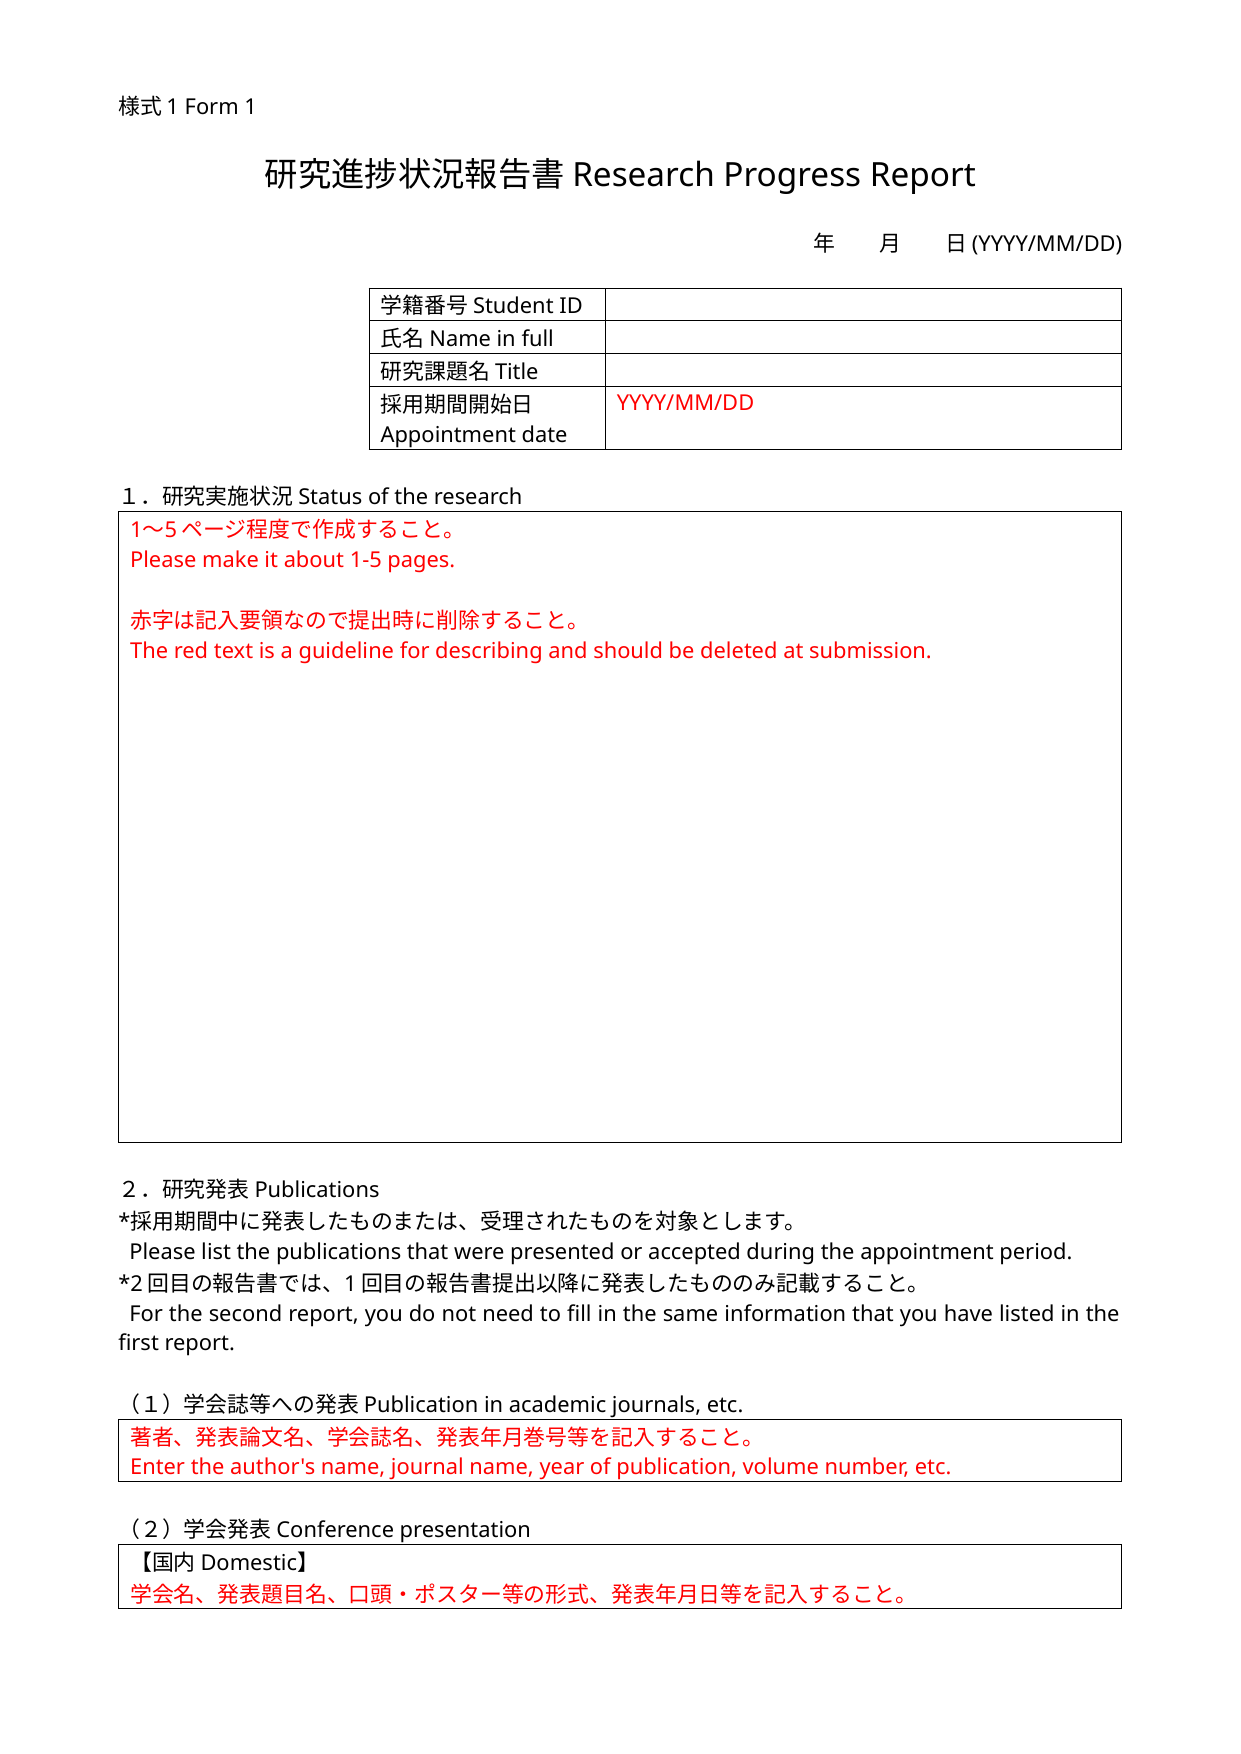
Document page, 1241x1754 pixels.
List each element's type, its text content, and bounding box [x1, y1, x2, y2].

text 年 月 日 (YYYY/MM/DD) [118, 226, 1122, 258]
table_header 1～5ページ程度で作成すること。 Please make it about 1-5 pages. 赤字は記入要領なので提出時に削除すること。 The red text is a guideline for describing and should be deleted at submission. [119, 512, 1121, 1142]
table_cell YYYY/MM/DD [606, 387, 1121, 448]
text *採用期間中に発表したものまたは、受理されたものを対象とします。 [118, 1204, 1122, 1236]
text *2回目の報告書では、1回目の報告書提出以降に発表したもののみ記載すること。 [118, 1266, 1122, 1297]
text For the second report, you do not need to fill in the same information that you have listed in the first report. [118, 1297, 1122, 1357]
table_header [119, 1545, 1121, 1608]
text １．研究実施状況 Status of the research [118, 479, 1122, 511]
text （１）学会誌等への発表 Publication in academic journals, etc. [118, 1387, 1122, 1419]
table_cell [606, 354, 1121, 386]
table_cell 氏名 Name in full [370, 321, 605, 353]
table_header [606, 289, 1121, 320]
table_cell [606, 321, 1121, 353]
table_cell 研究課題名 Title [370, 354, 605, 386]
text Please list the publications that were presented or accepted during the appointment period. [118, 1236, 1122, 1266]
text ２．研究発表 Publications [118, 1172, 1122, 1204]
table_header 学籍番号 Student ID [370, 289, 605, 320]
text 研究進捗状況報告書 Research Progress Report [118, 148, 1122, 196]
table_header 著者、発表論文名、学会誌名、発表年月巻号等を記入すること。 Enter the author's name, journal name, year of publication, volume number, etc. [119, 1420, 1121, 1481]
text （２）学会発表 Conference presentation [118, 1512, 1122, 1544]
table_cell 採用期間開始日 Appointment date [370, 387, 605, 448]
